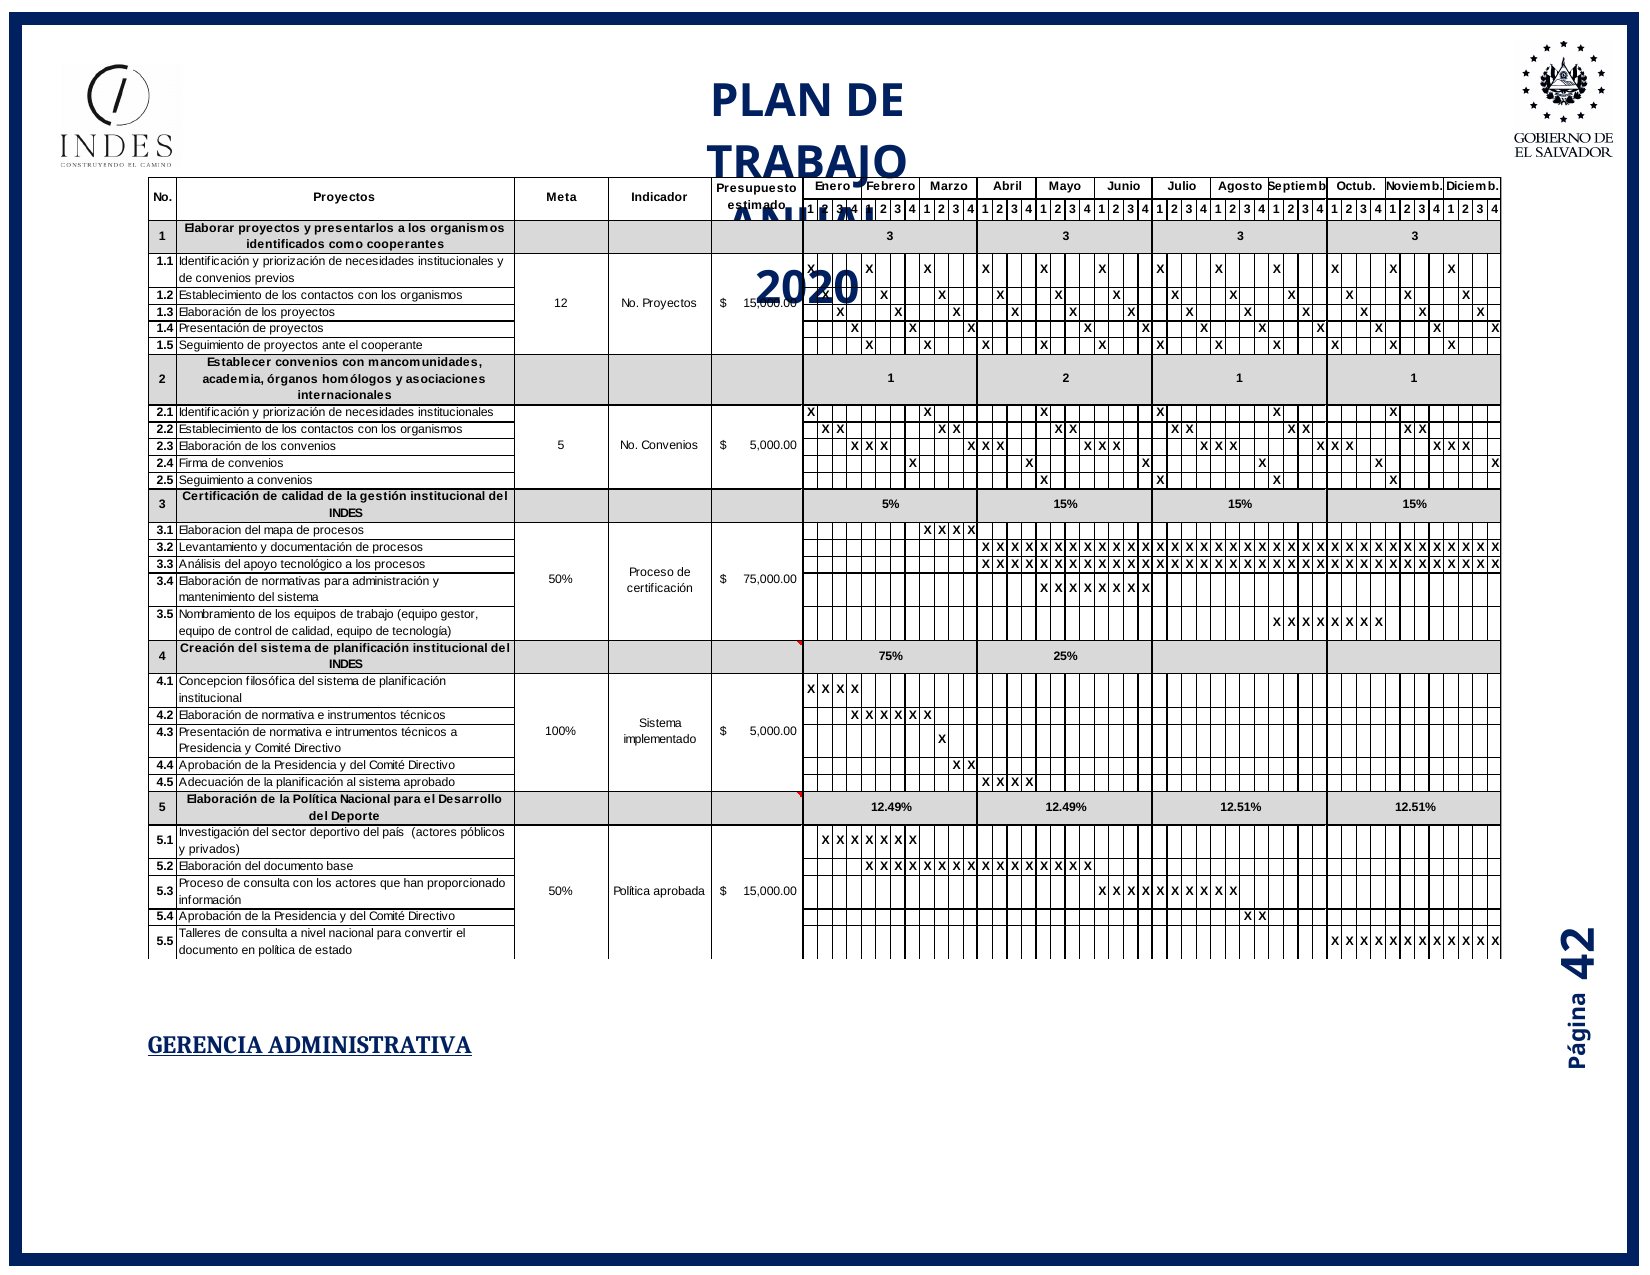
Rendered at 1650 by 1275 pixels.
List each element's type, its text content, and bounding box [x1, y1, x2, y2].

text GERENCIA ADMINISTRATIVA [148, 1031, 1502, 1059]
picture [1514, 41, 1613, 157]
picture [60, 63, 183, 167]
